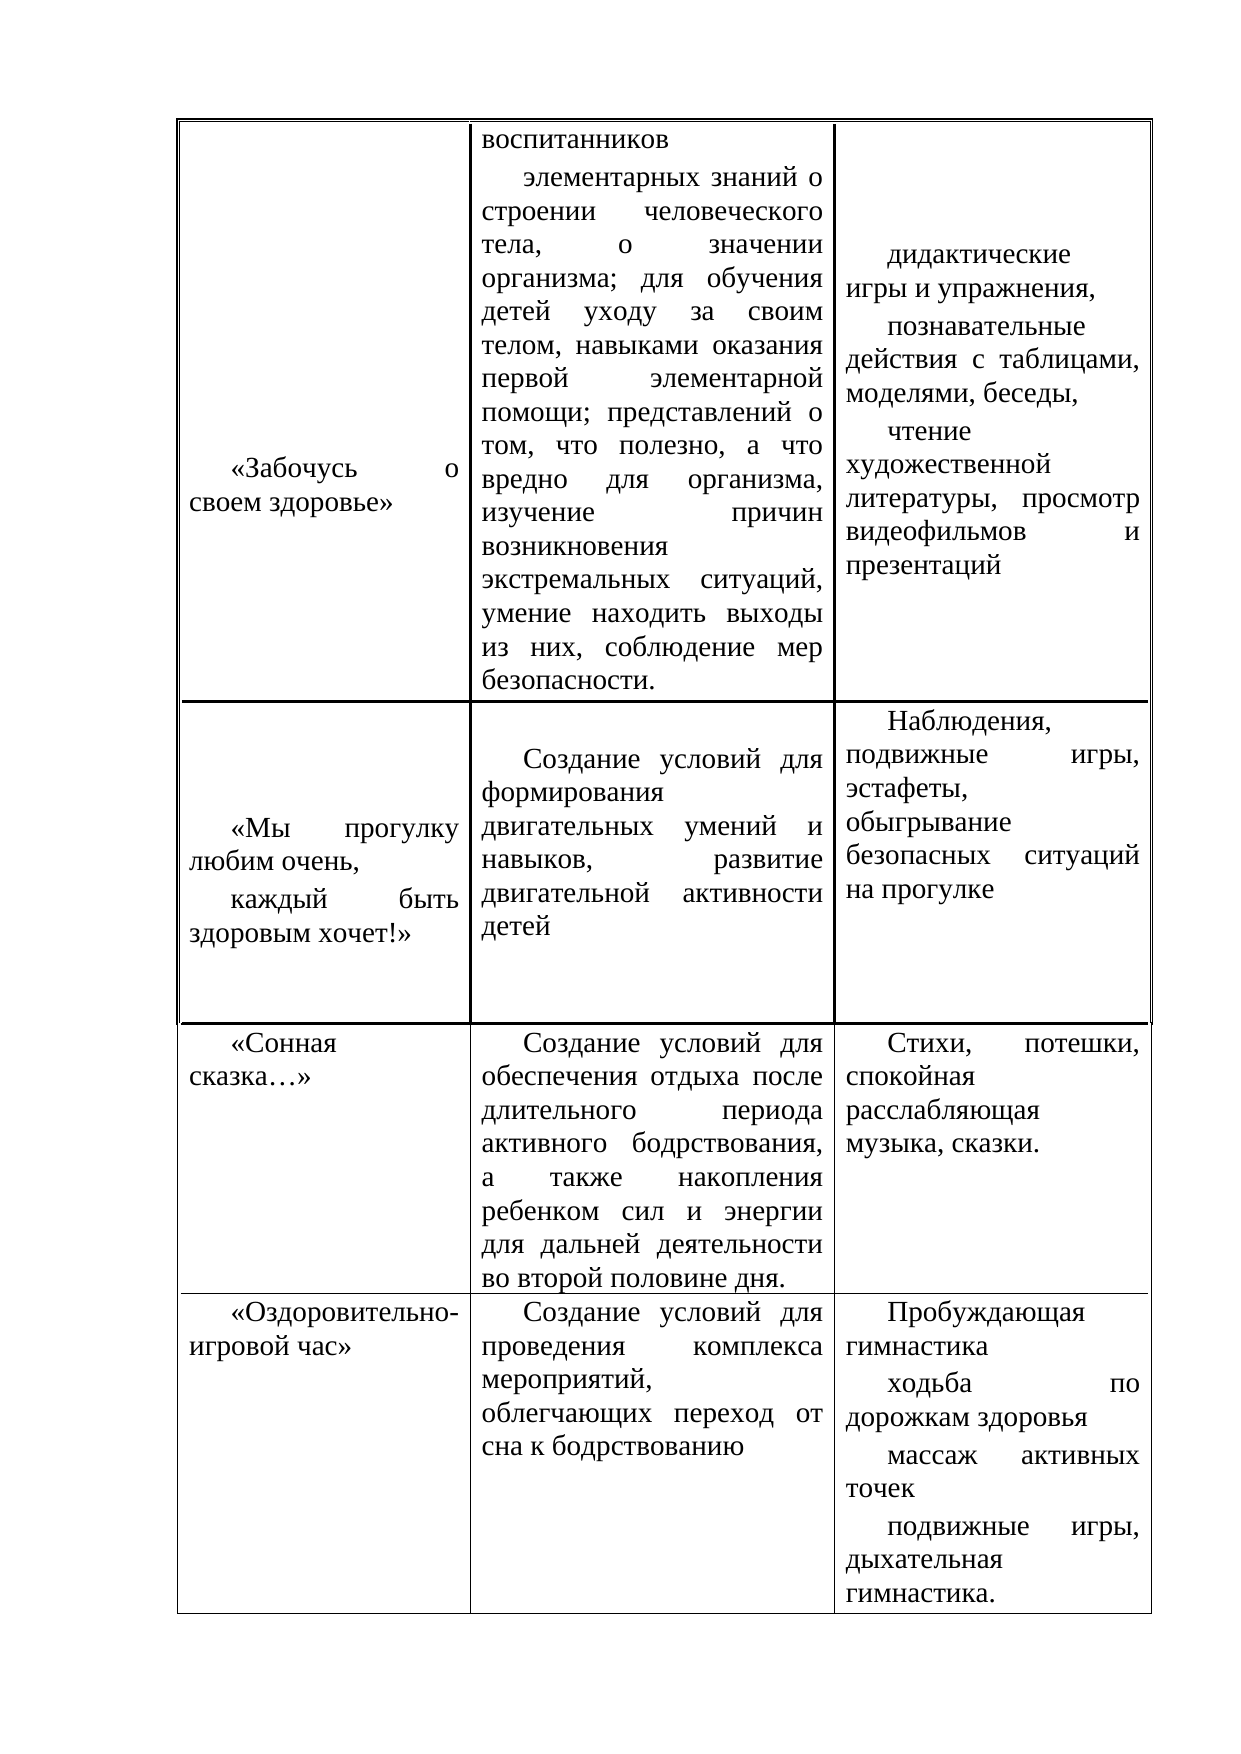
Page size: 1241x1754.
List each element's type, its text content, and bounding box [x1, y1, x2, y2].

table_cell «Сонная сказка…» [178, 1022, 470, 1293]
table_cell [834, 122, 1150, 700]
table_cell Наблюдения, подвижные игры, эстафеты, обыгрывание безопасных ситуаций на прогулке [836, 700, 1150, 1022]
table_cell Создание условий для формирования двигательных умений и навыков, развитие двигательной активности детей [472, 703, 833, 1022]
table_cell Создание условий для проведения комплекса мероприятий, облегчающих переход от сна к бодрствованию [471, 1294, 834, 1613]
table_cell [470, 122, 834, 700]
table_cell «Оздоровительно-игровой час» [178, 1293, 470, 1613]
table_cell «Мы прогулку любим очень, каждый быть здоровым хочет!» [180, 700, 469, 1022]
table_cell Создание условий для обеспечения отдыха после длительного периода активного бодрствования, а также накопления ребенком сил и энергии для дальней деятельности во второй половине дня. [471, 1025, 834, 1293]
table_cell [180, 120, 470, 700]
table_cell Пробуждающая гимнастика ходьба по дорожкам здоровья массаж активных точек подвижные игры, дыхательная гимнастика. [835, 1293, 1151, 1613]
table_cell Стихи, потешки, спокойная расслабляющая музыка, сказки. [835, 1022, 1151, 1293]
